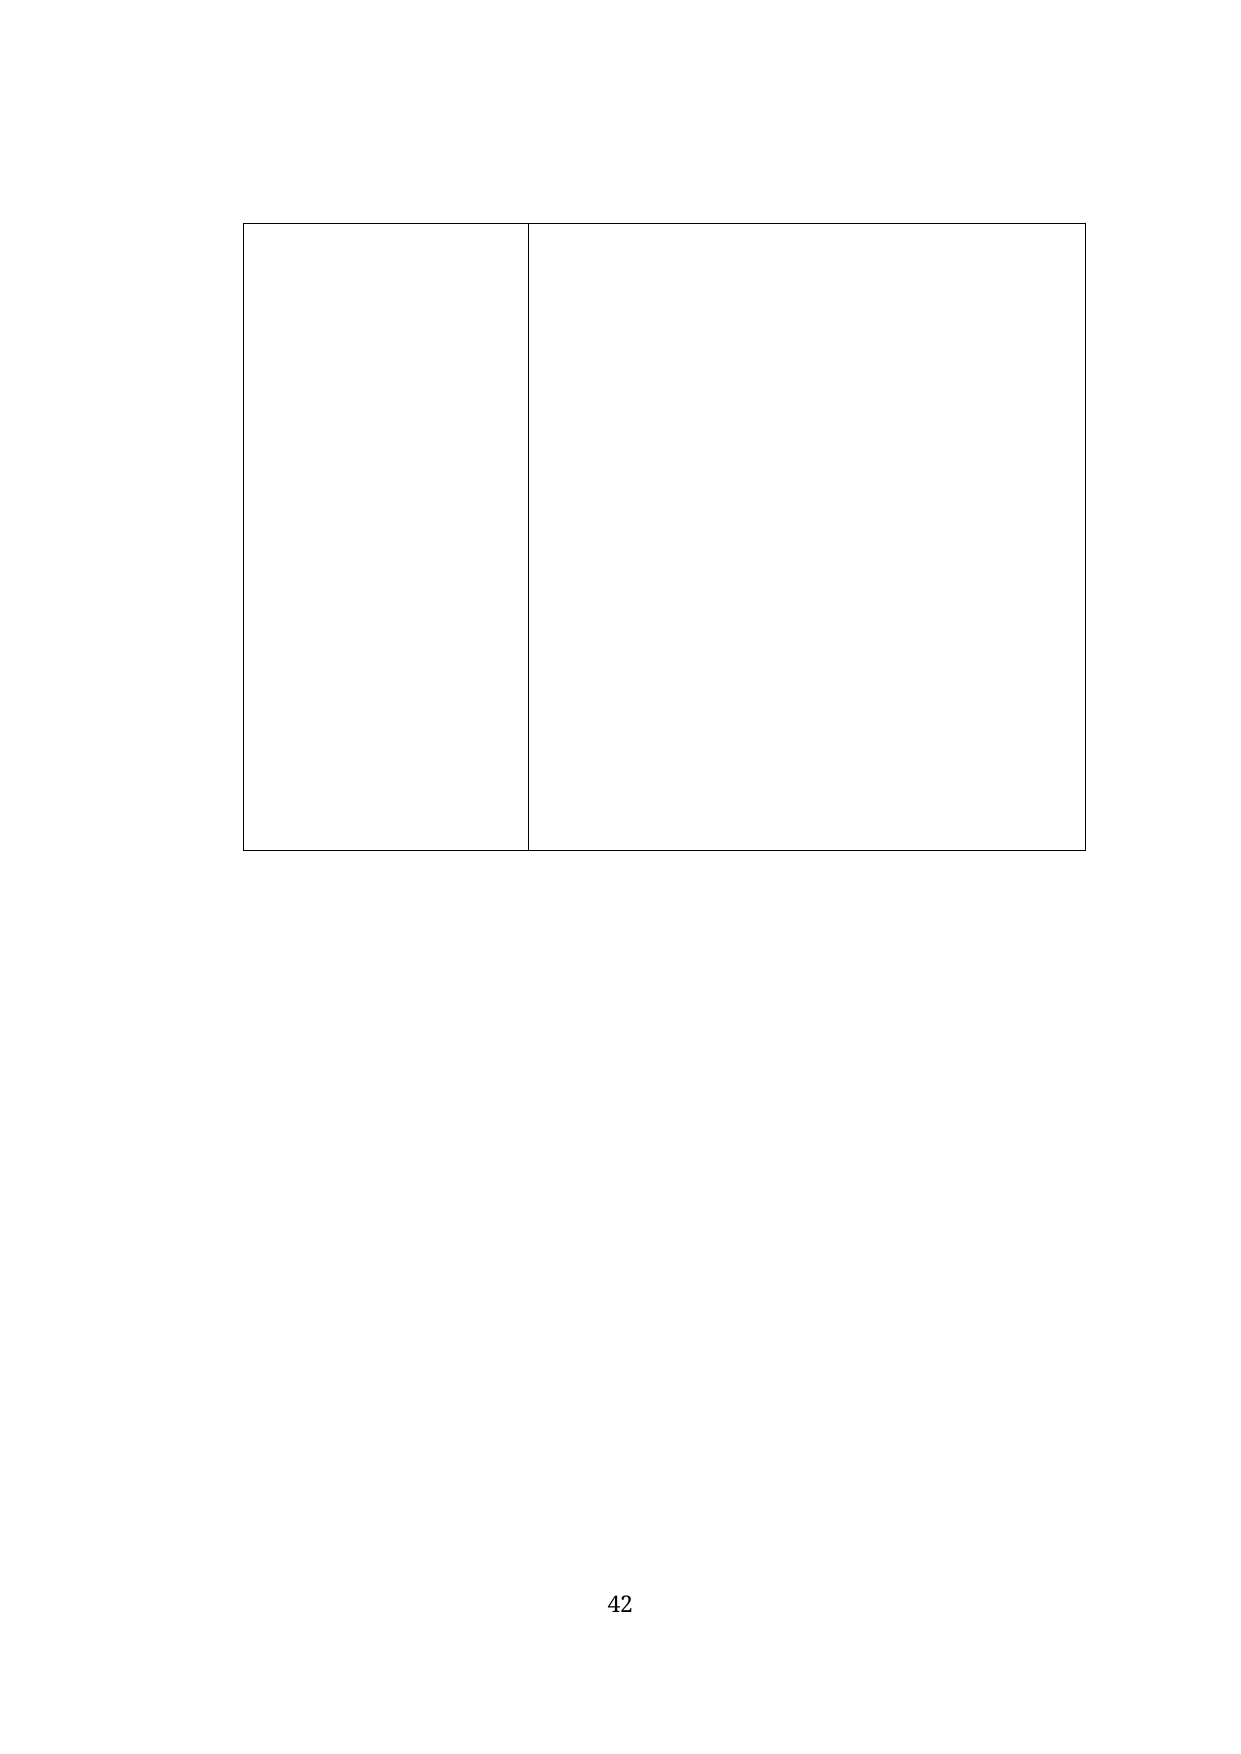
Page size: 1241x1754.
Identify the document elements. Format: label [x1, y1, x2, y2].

table_cell [244, 224, 528, 850]
table_cell [529, 224, 1085, 850]
